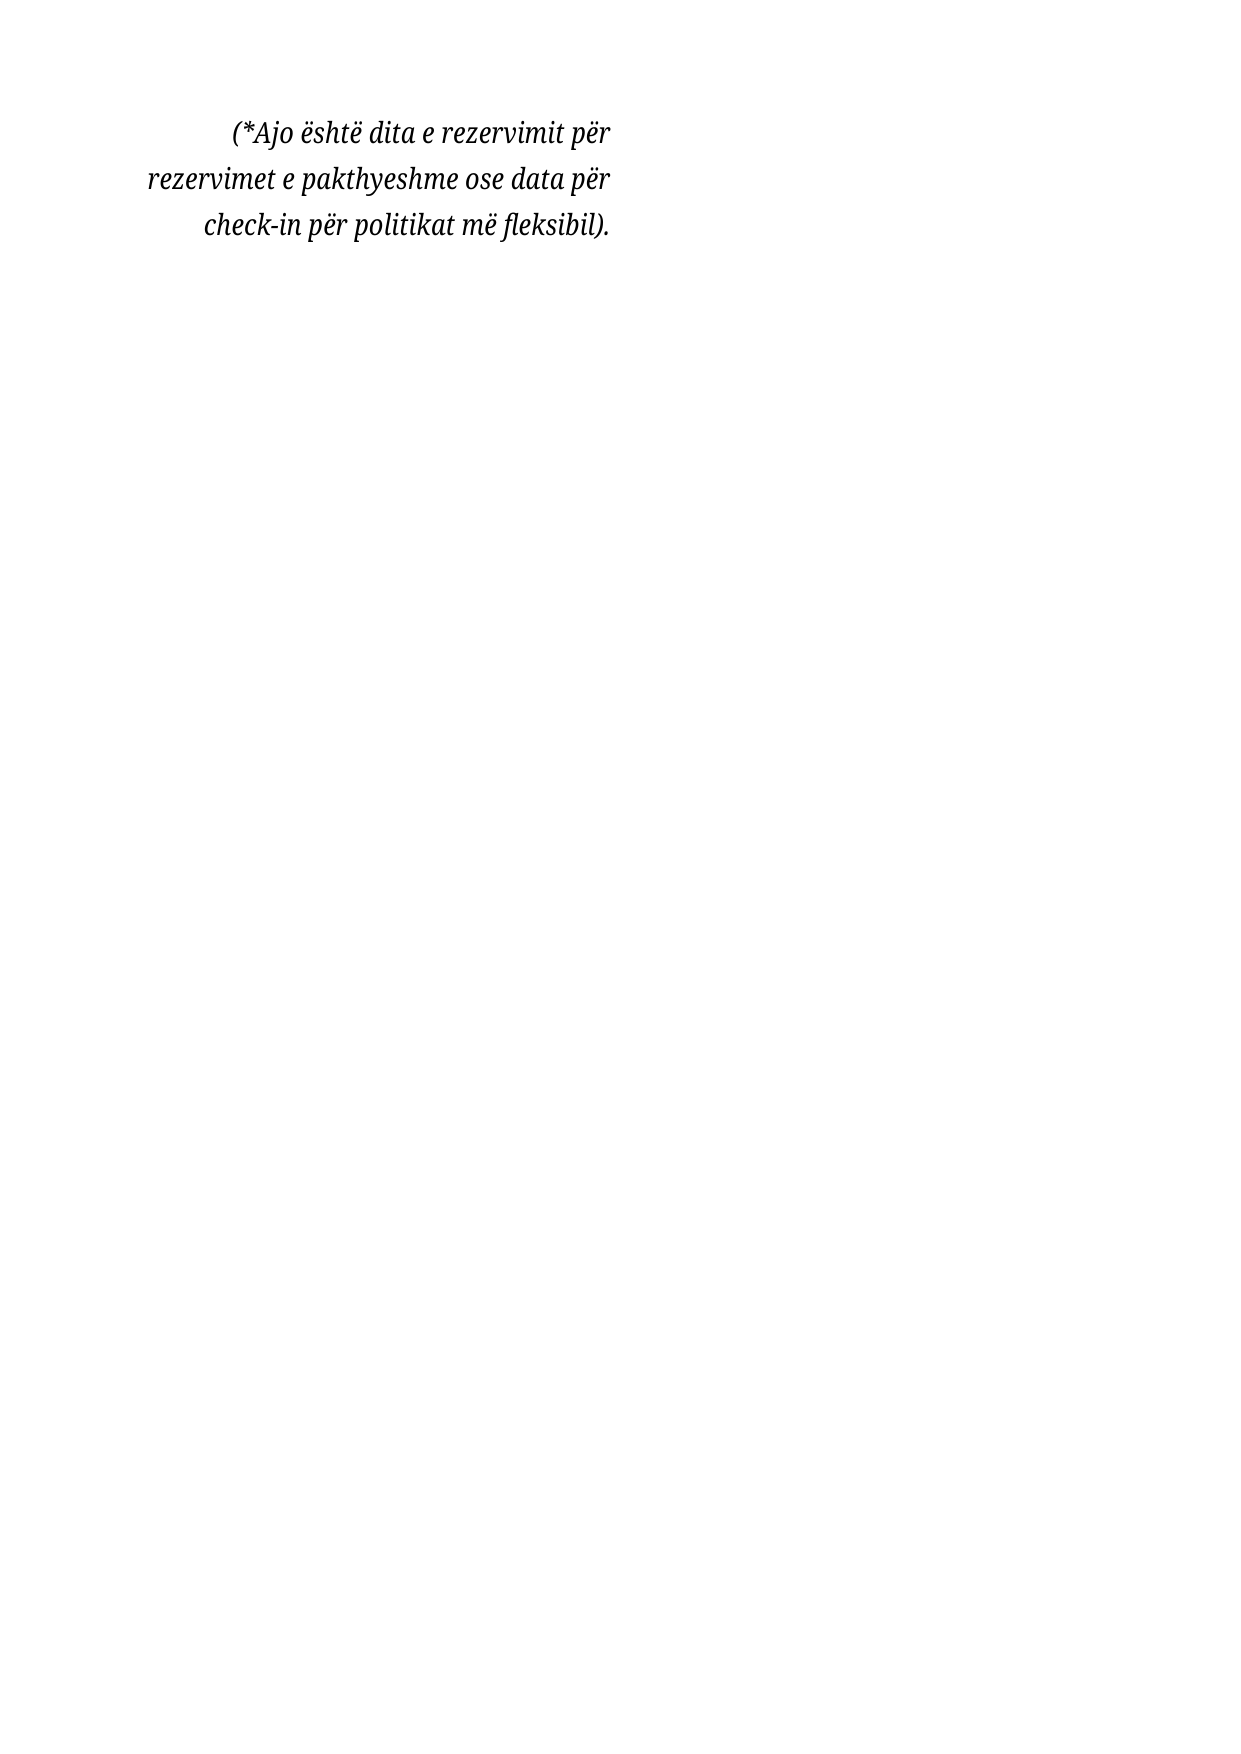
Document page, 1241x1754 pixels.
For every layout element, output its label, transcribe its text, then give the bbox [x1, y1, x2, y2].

text (*Ajo është dita e rezervimit për rezervimet e pakthyeshme ose data për check-in për politikat më fleksibil). [133, 112, 614, 243]
